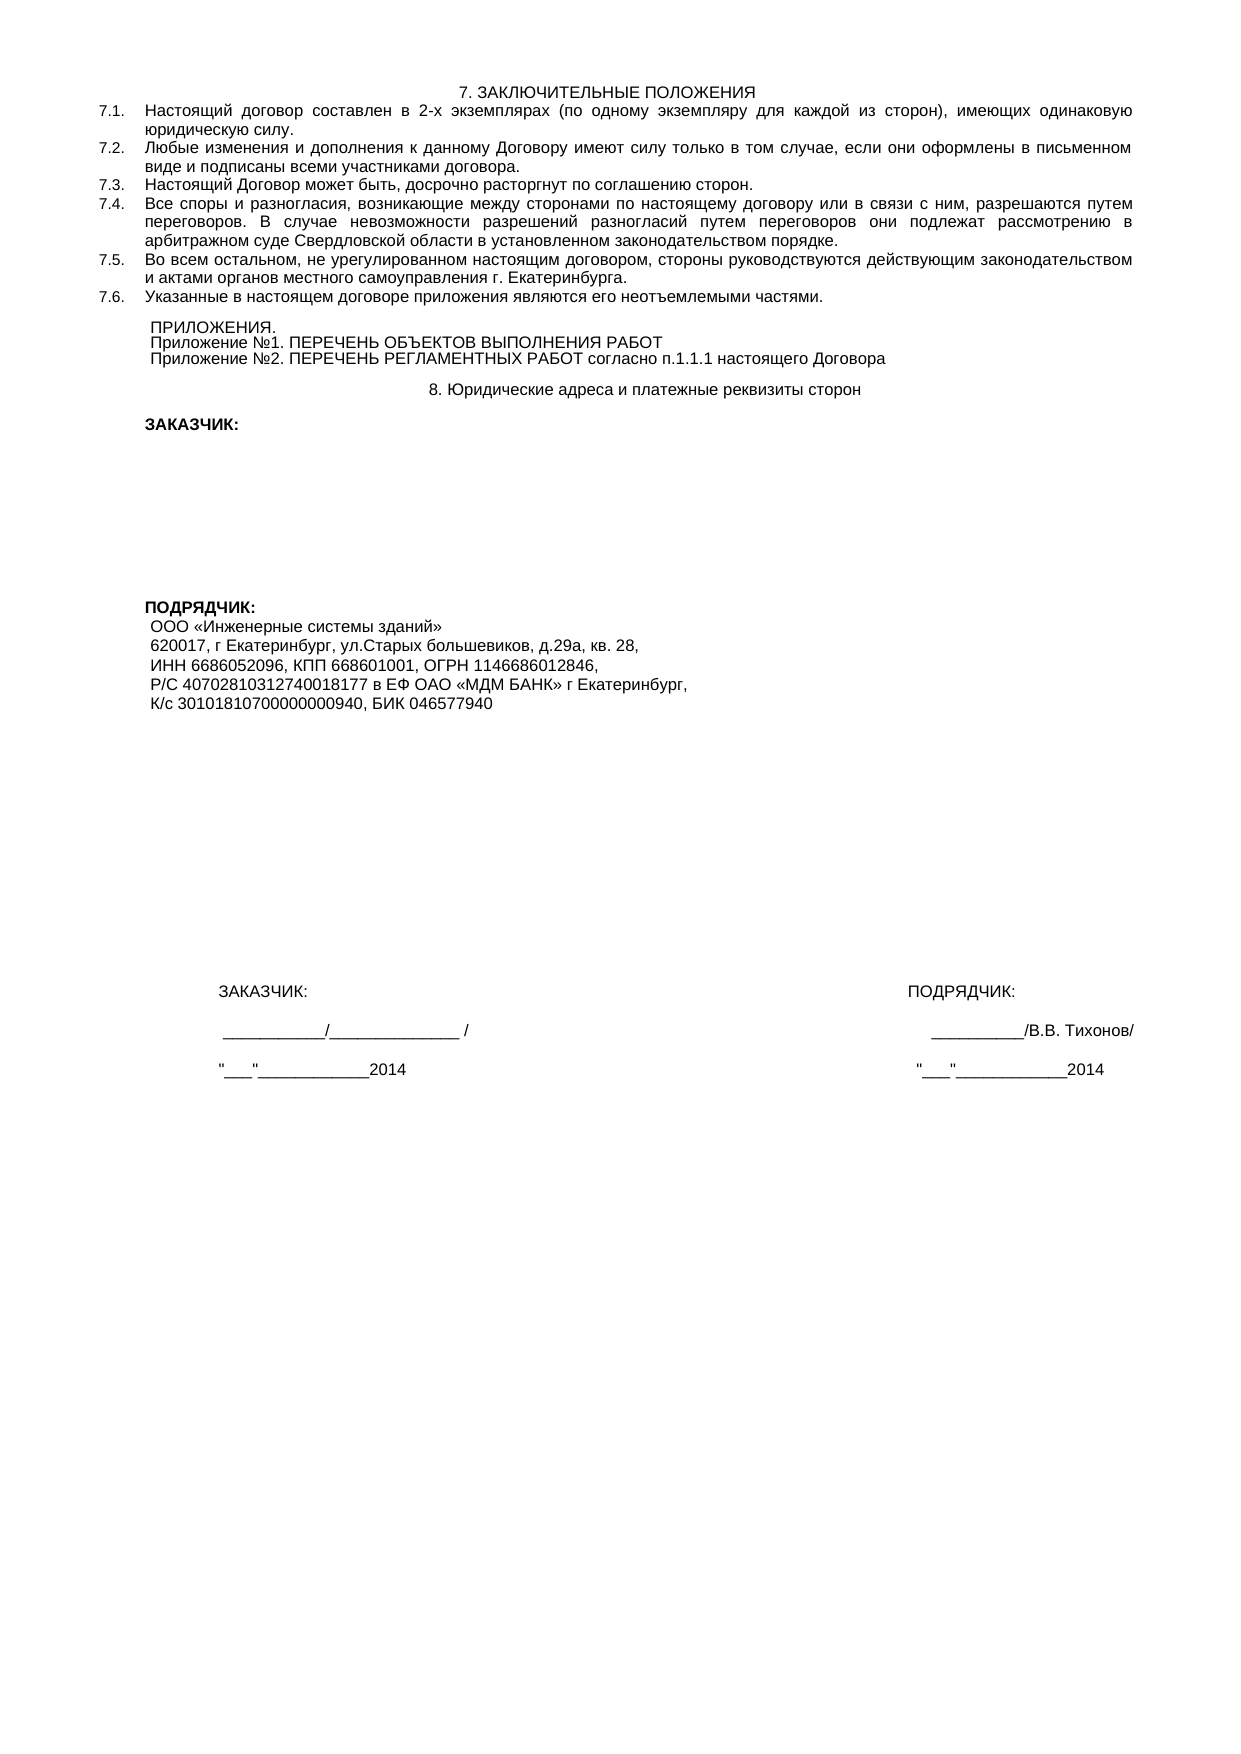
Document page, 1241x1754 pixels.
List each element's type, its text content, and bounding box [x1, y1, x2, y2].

text "___"____________2014 "___"____________2014 [218, 1060, 1139, 1079]
text ПОДРЯДЧИК: [144, 598, 1139, 617]
text ООО «Инженерные системы зданий» [150, 617, 1139, 636]
text ЗАКАЗЧИК: [144, 414, 1139, 433]
list Настоящий Договор может быть, досрочно расторгнут по соглашению сторон. [99, 176, 1133, 194]
text 8. Юридические адреса и платежные реквизиты сторон [150, 383, 1139, 399]
text Приложение №1. ПЕРЕЧЕНЬ ОБЪЕКТОВ ВЫПОЛНЕНИЯ РАБОТ [150, 336, 1139, 352]
list Настоящий договор составлен в 2-х экземплярах (по одному экземпляру для каждой из сторон), имеющих одинаковую юридическую силу. [99, 102, 1133, 139]
text 7. ЗАКЛЮЧИТЕЛЬНЫЕ ПОЛОЖЕНИЯ [100, 83, 1114, 102]
list Указанные в настоящем договоре приложения являются его неотъемлемыми частями. [99, 287, 1133, 306]
list Все споры и разногласия, возникающие между сторонами по настоящему договору или в связи с ним, разрешаются путем переговоров. В случае невозможности разрешений разногласий путем переговоров они подлежат рассмотрению в арбитражном суде Свердловской области в установленном законодательством порядке. [99, 194, 1133, 250]
text ___________/______________ / __________/В.В. Тихонов/ [218, 1021, 1139, 1041]
text Р/С 40702810312740018177 в ЕФ ОАО «МДМ БАНК» г Екатеринбург, [150, 674, 1139, 694]
text ИНН 6686052096, КПП 668601001, ОГРН 1146686012846, [150, 655, 1139, 674]
list Любые изменения и дополнения к данному Договору имеют силу только в том случае, если они оформлены в письменном виде и подписаны всеми участниками договора. [99, 139, 1133, 176]
text К/с 30101810700000000940, БИК 046577940 [150, 694, 1139, 713]
text 620017, г Екатеринбург, ул.Старых большевиков, д.29а, кв. 28, [150, 636, 1139, 655]
text Приложение №2. ПЕРЕЧЕНЬ РЕГЛАМЕНТНЫХ РАБОТ согласно п.1.1.1 настоящего Договора [150, 352, 1139, 367]
text ЗАКАЗЧИК: ПОДРЯДЧИК: [218, 982, 1139, 1002]
text ПРИЛОЖЕНИЯ. [150, 321, 1139, 336]
list Во всем остальном, не урегулированном настоящим договором, стороны руководствуются действующим законодательством и актами органов местного самоуправления г. Екатеринбурга. [99, 250, 1133, 287]
